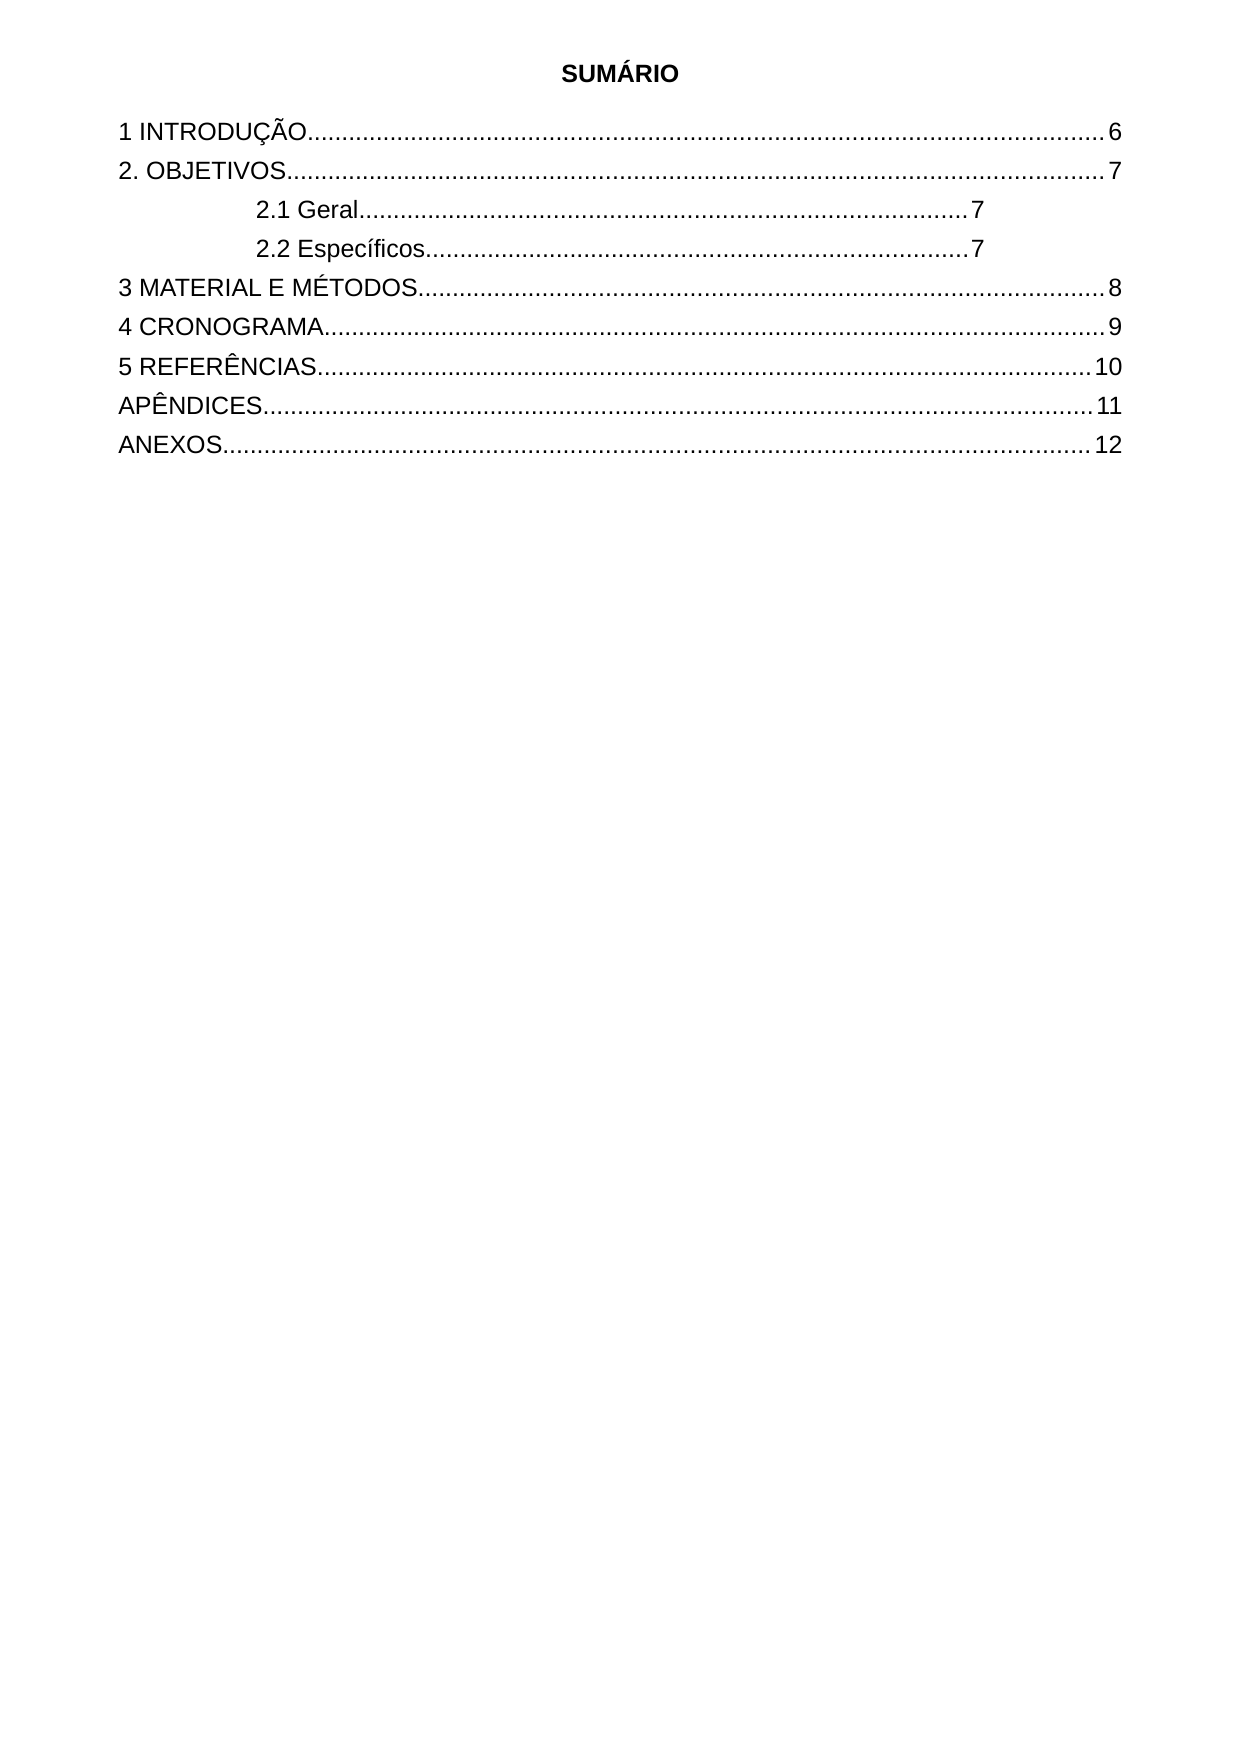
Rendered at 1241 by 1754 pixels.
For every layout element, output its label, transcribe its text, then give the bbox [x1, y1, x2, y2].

text 3 MATERIAL E MÉTODOS 8 [118, 273, 1122, 302]
text 1 INTRODUÇÃO 6 [118, 117, 1122, 145]
text 2.2 Específicos 7 [256, 234, 1122, 263]
text 2.1 Geral 7 [256, 195, 1122, 224]
text 4 CRONOGRAMA 9 [118, 312, 1122, 341]
text ANEXOS 12 [118, 430, 1122, 459]
text SUMÁRIO [118, 59, 1122, 88]
text APÊNDICES 11 [118, 391, 1122, 419]
text 5 REFERÊNCIAS 10 [118, 352, 1122, 380]
text 2. OBJETIVOS 7 [118, 156, 1122, 184]
